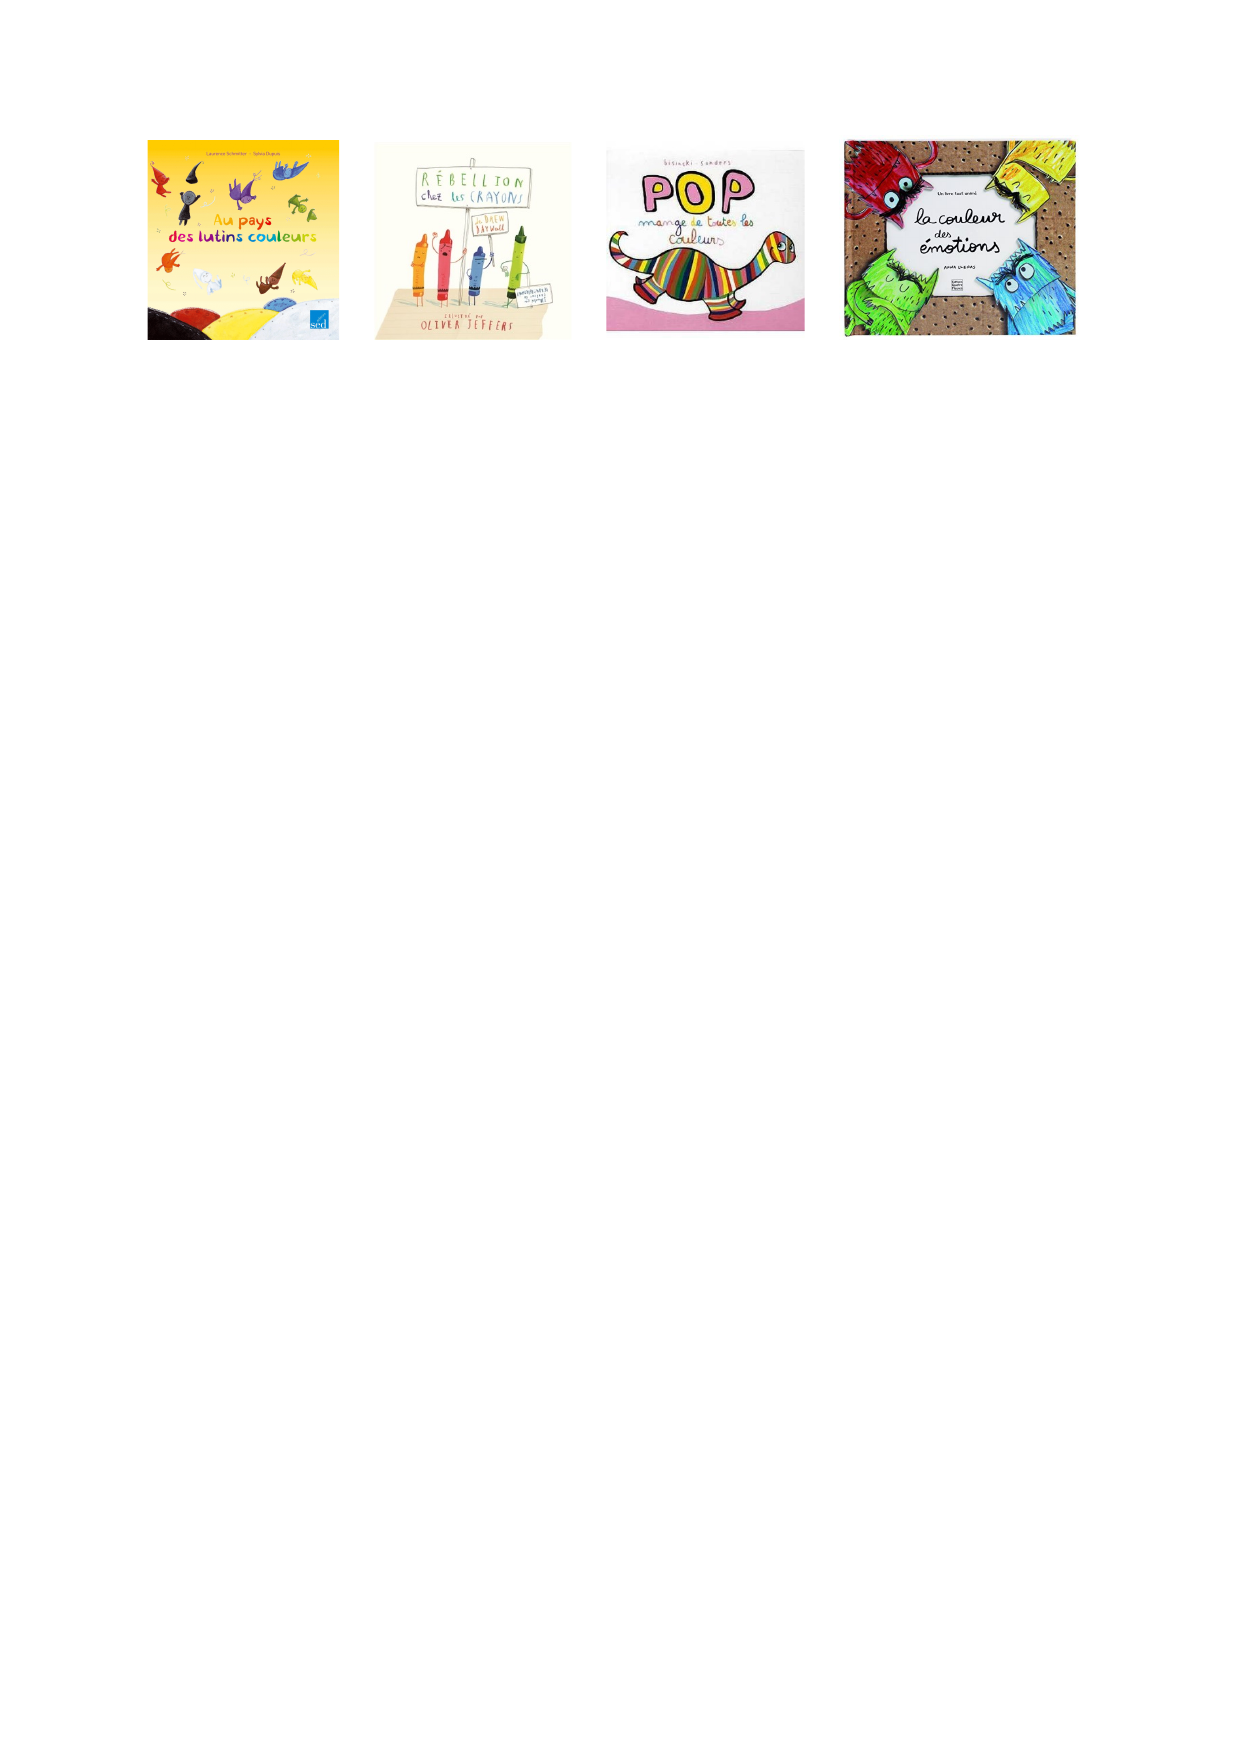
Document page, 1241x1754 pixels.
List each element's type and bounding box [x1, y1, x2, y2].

picture [373, 142, 572, 340]
picture [606, 141, 805, 340]
picture [147, 140, 340, 340]
picture [839, 135, 1080, 340]
